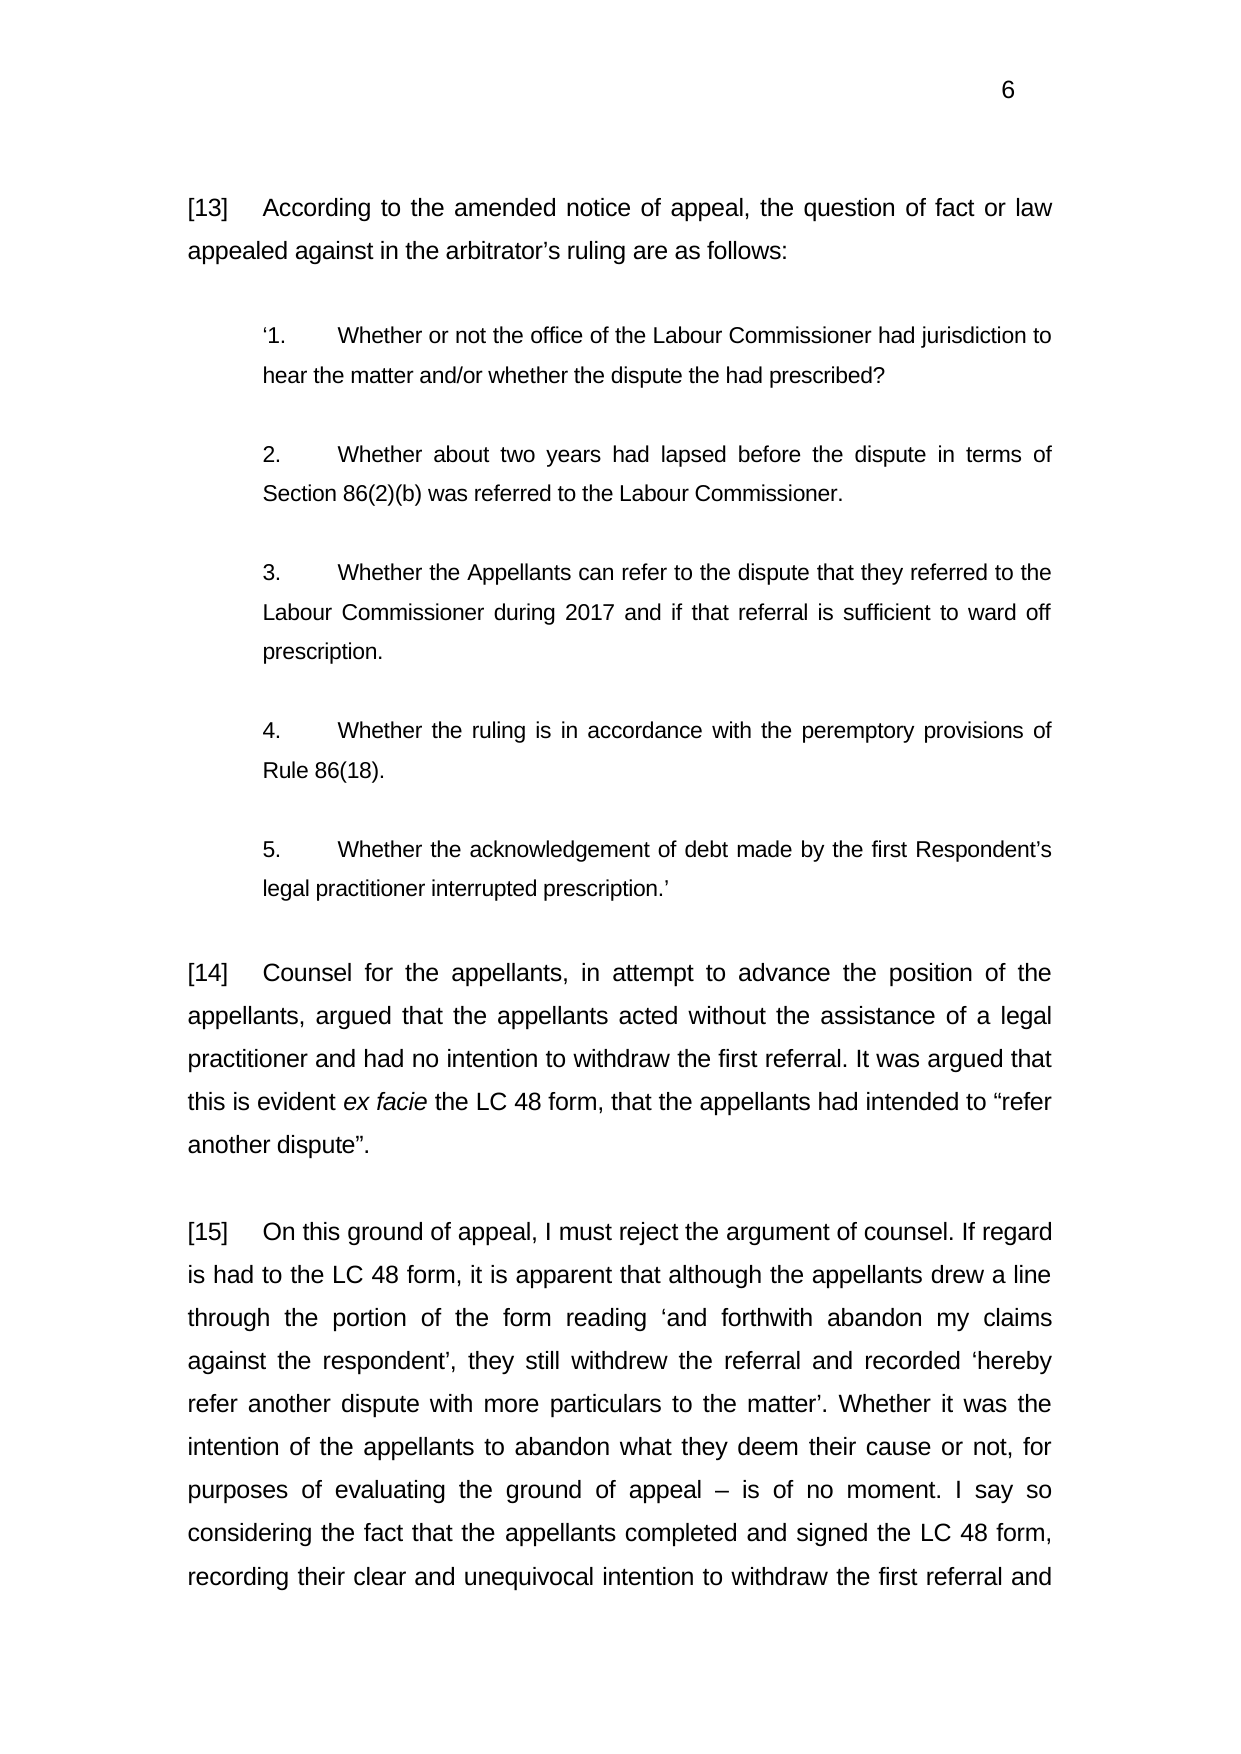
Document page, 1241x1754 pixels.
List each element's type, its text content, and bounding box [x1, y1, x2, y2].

subtitle [14] Counsel for the appellants, in attempt to advance the position of the appellants, argued that the appellants acted without the assistance of a legal practitioner and had no intention to withdraw the first referral. It was argued that this is evident ex facie the LC 48 form, that the appellants had intended to “refer another dispute”. [187, 958, 1053, 1159]
text ‘1. Whether or not the office of the Labour Commissioner had jurisdiction to hear the matter and/or whether the dispute the had prescribed? [262, 322, 1053, 388]
text 2. Whether about two years had lapsed before the dispute in terms of Section 86(2)(b) was referred to the Labour Commissioner. [262, 441, 1053, 507]
text 5. Whether the acknowledgement of debt made by the first Respondent’s legal practitioner interrupted prescription.’ [262, 836, 1053, 902]
text 4. Whether the ruling is in accordance with the peremptory provisions of Rule 86(18). [262, 717, 1053, 783]
subtitle [13] According to the amended notice of appeal, the question of fact or law appealed against in the arbitrator’s ruling are as follows: [187, 193, 1053, 265]
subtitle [187, 1217, 1053, 1590]
text 3. Whether the Appellants can refer to the dispute that they referred to the Labour Commissioner during 2017 and if that referral is sufficient to ward off prescription. [262, 559, 1053, 665]
